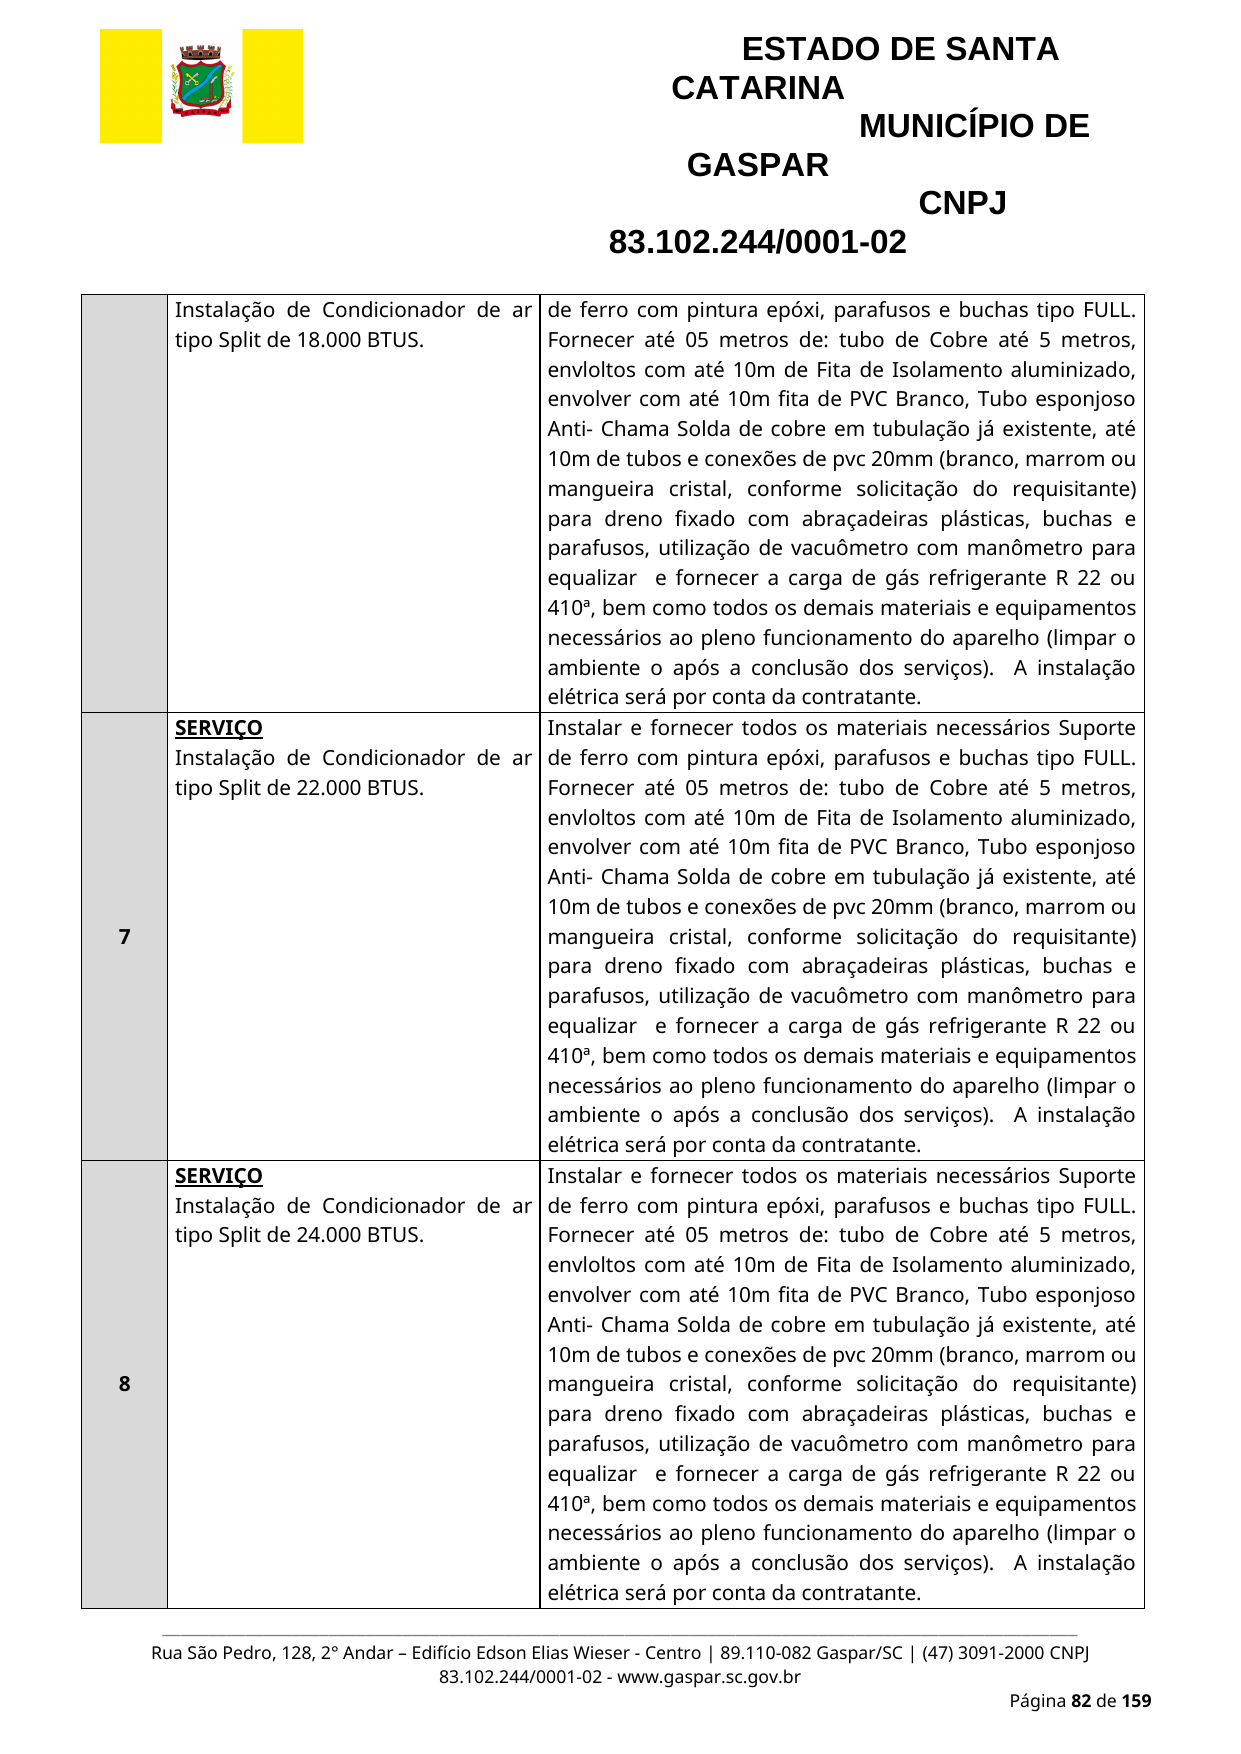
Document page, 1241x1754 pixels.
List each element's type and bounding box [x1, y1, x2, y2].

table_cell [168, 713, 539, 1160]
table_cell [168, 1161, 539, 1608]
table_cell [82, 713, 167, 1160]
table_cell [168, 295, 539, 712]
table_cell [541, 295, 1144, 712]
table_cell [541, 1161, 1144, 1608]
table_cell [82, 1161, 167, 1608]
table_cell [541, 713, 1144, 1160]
picture [100, 29, 303, 143]
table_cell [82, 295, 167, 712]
